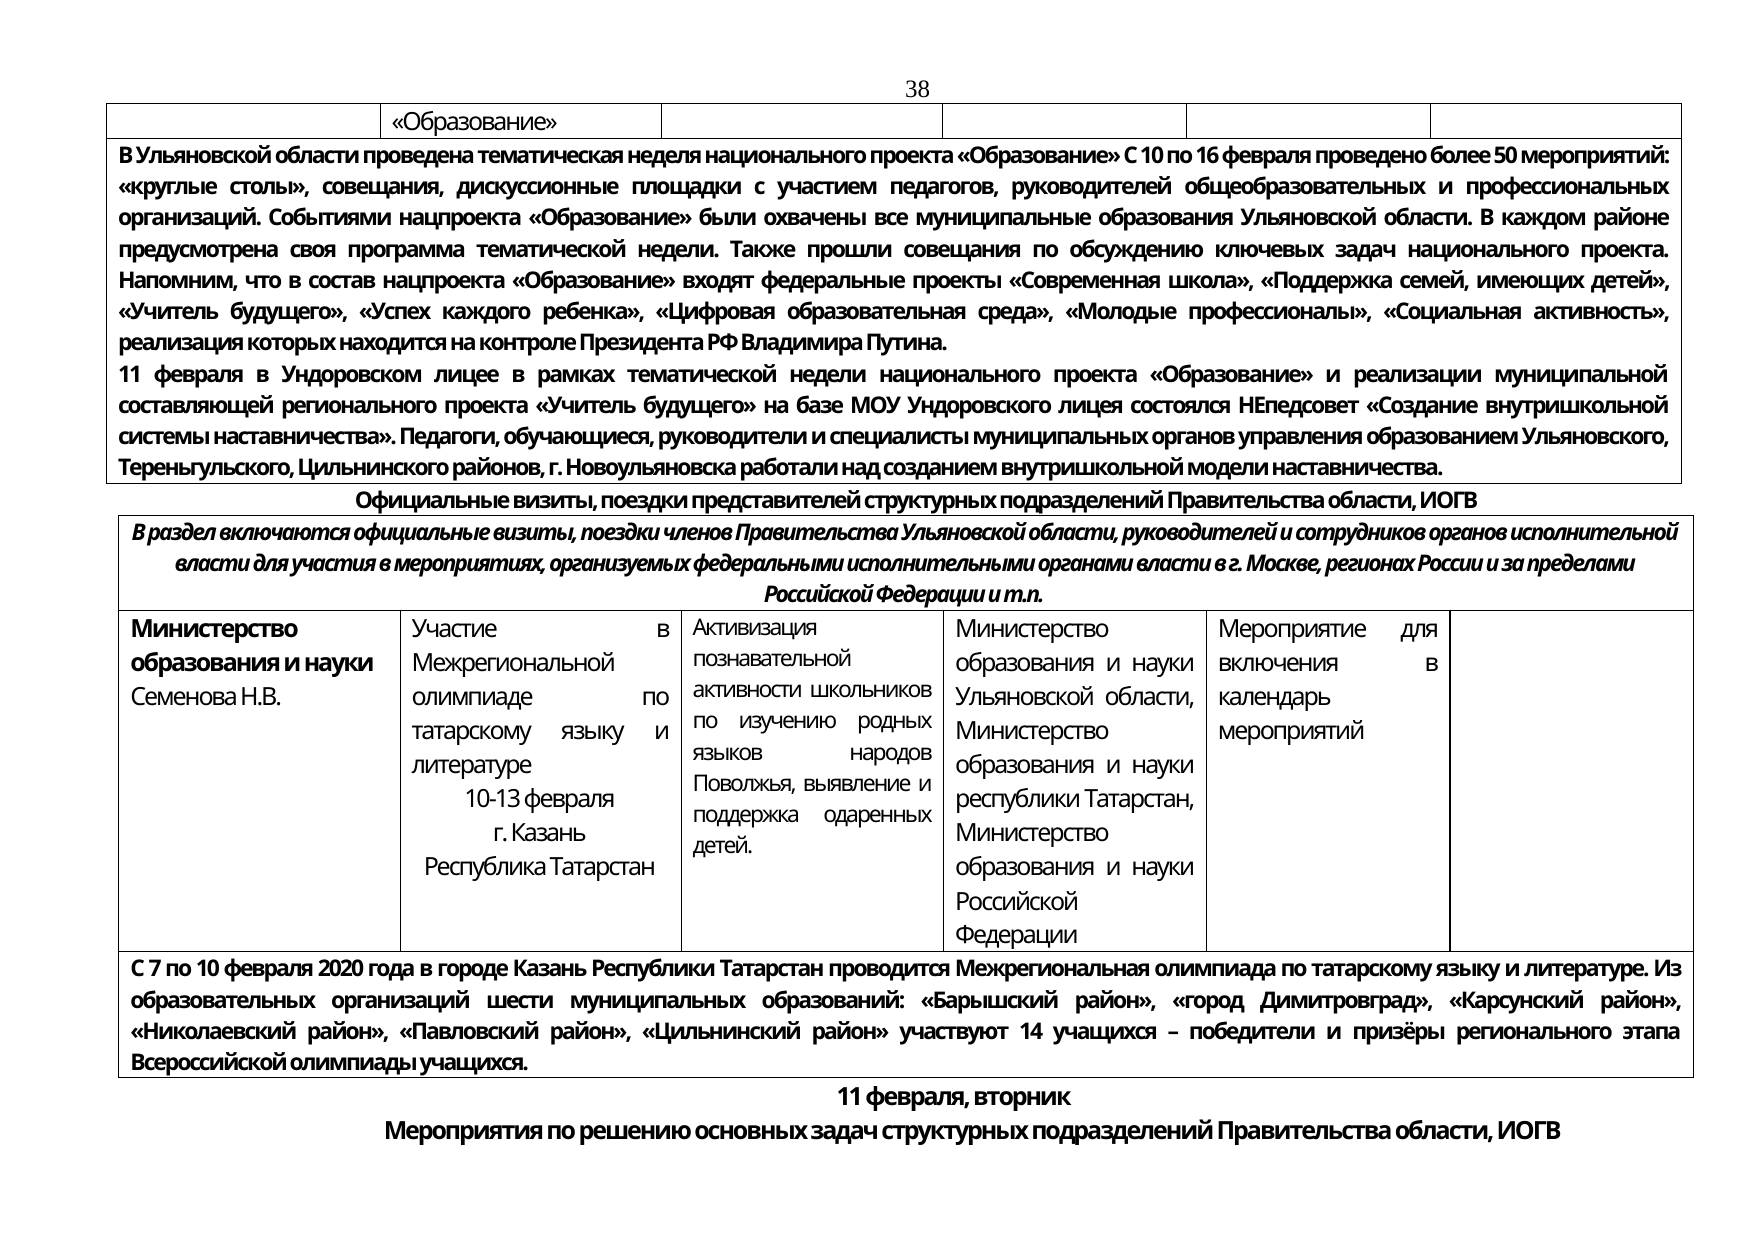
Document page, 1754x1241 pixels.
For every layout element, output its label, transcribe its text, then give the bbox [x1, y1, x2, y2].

table_cell В Ульяновской области проведена тематическая неделя национального проекта «Образование» С 10 по 16 февраля проведено более 50 мероприятий: «круглые столы», совещания, дискуссионные площадки с участием педагогов, руководителей общеобразовательных и профессиональных организаций. Событиями нацпроекта «Образование» были охвачены все муниципальные образования Ульяновской области. В каждом районе предусмотрена своя программа тематической недели. Также прошли совещания по обсуждению ключевых задач национального проекта. Напомним, что в состав нацпроекта «Образование» входят федеральные проекты «Современная школа», «Поддержка семей, имеющих детей», «Учитель будущего», «Успех каждого ребенка», «Цифровая образовательная среда», «Молодые профессионалы», «Социальная активность», реализация которых находится на контроле Президента РФ Владимира Путина. 11 февраля в Ундоровском лицее в рамках тематической недели национального проекта «Образование» и реализации муниципальной составляющей регионального проекта «Учитель будущего» на базе МОУ Ундоровского лицея состоялся НЕпедсовет «Создание внутришкольной системы наставничества». Педагоги, обучающиеся, руководители и специалисты муниципальных органов управления образованием Ульяновского, Тереньгульского, Цильнинского районов, г. Новоульяновска работали над созданием внутришкольной модели наставничества. [107, 139, 1681, 482]
table_cell [1451, 611, 1693, 951]
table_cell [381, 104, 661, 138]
table_cell Участие в Межрегиональной олимпиаде по татарскому языку и литературе 10-13 февраля г. Казань Республика Татарстан [401, 611, 681, 951]
text Официальные визиты, поездки представителей структурных подразделений Правительства области, ИОГВ [118, 483, 1716, 515]
table_cell Мероприятие для включения в календарь мероприятий [1207, 611, 1449, 951]
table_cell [943, 104, 1186, 138]
text Мероприятия по решению основных задач структурных подразделений Правительства области, ИОГВ [231, 1112, 1716, 1146]
table_header В раздел включаются официальные визиты, поездки членов Правительства Ульяновской области, руководителей и сотрудников органов исполнительной власти для участия в мероприятиях, организуемых федеральными исполнительными органами власти в г. Москве, регионах России и за пределами Российской Федерации и т.п. [119, 516, 1693, 609]
text 11 февраля, вторник [193, 1078, 1716, 1112]
table_cell Министерство образования и науки Ульяновской области, Министерство образования и науки республики Татарстан, Министерство образования и науки Российской Федерации [944, 611, 1206, 951]
table_cell С 7 по 10 февраля 2020 года в городе Казань Республики Татарстан проводится Межрегиональная олимпиада по татарскому языку и литературе. Из образовательных организаций шести муниципальных образований: «Барышский район», «город Димитровград», «Карсунский район», «Николаевский район», «Павловский район», «Цильнинский район» участвуют 14 учащихся – победители и призёры регионального этапа Всероссийской олимпиады учащихся. [119, 952, 1693, 1077]
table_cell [107, 104, 380, 138]
table_cell Министерство образования и науки Семенова Н.В. [119, 611, 400, 951]
table_cell [1431, 104, 1681, 138]
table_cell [662, 104, 942, 138]
table_cell Активизация познавательной активности школьников по изучению родных языков народов Поволжья, выявление и поддержка одаренных детей. [682, 611, 943, 951]
table_cell [1187, 104, 1430, 138]
